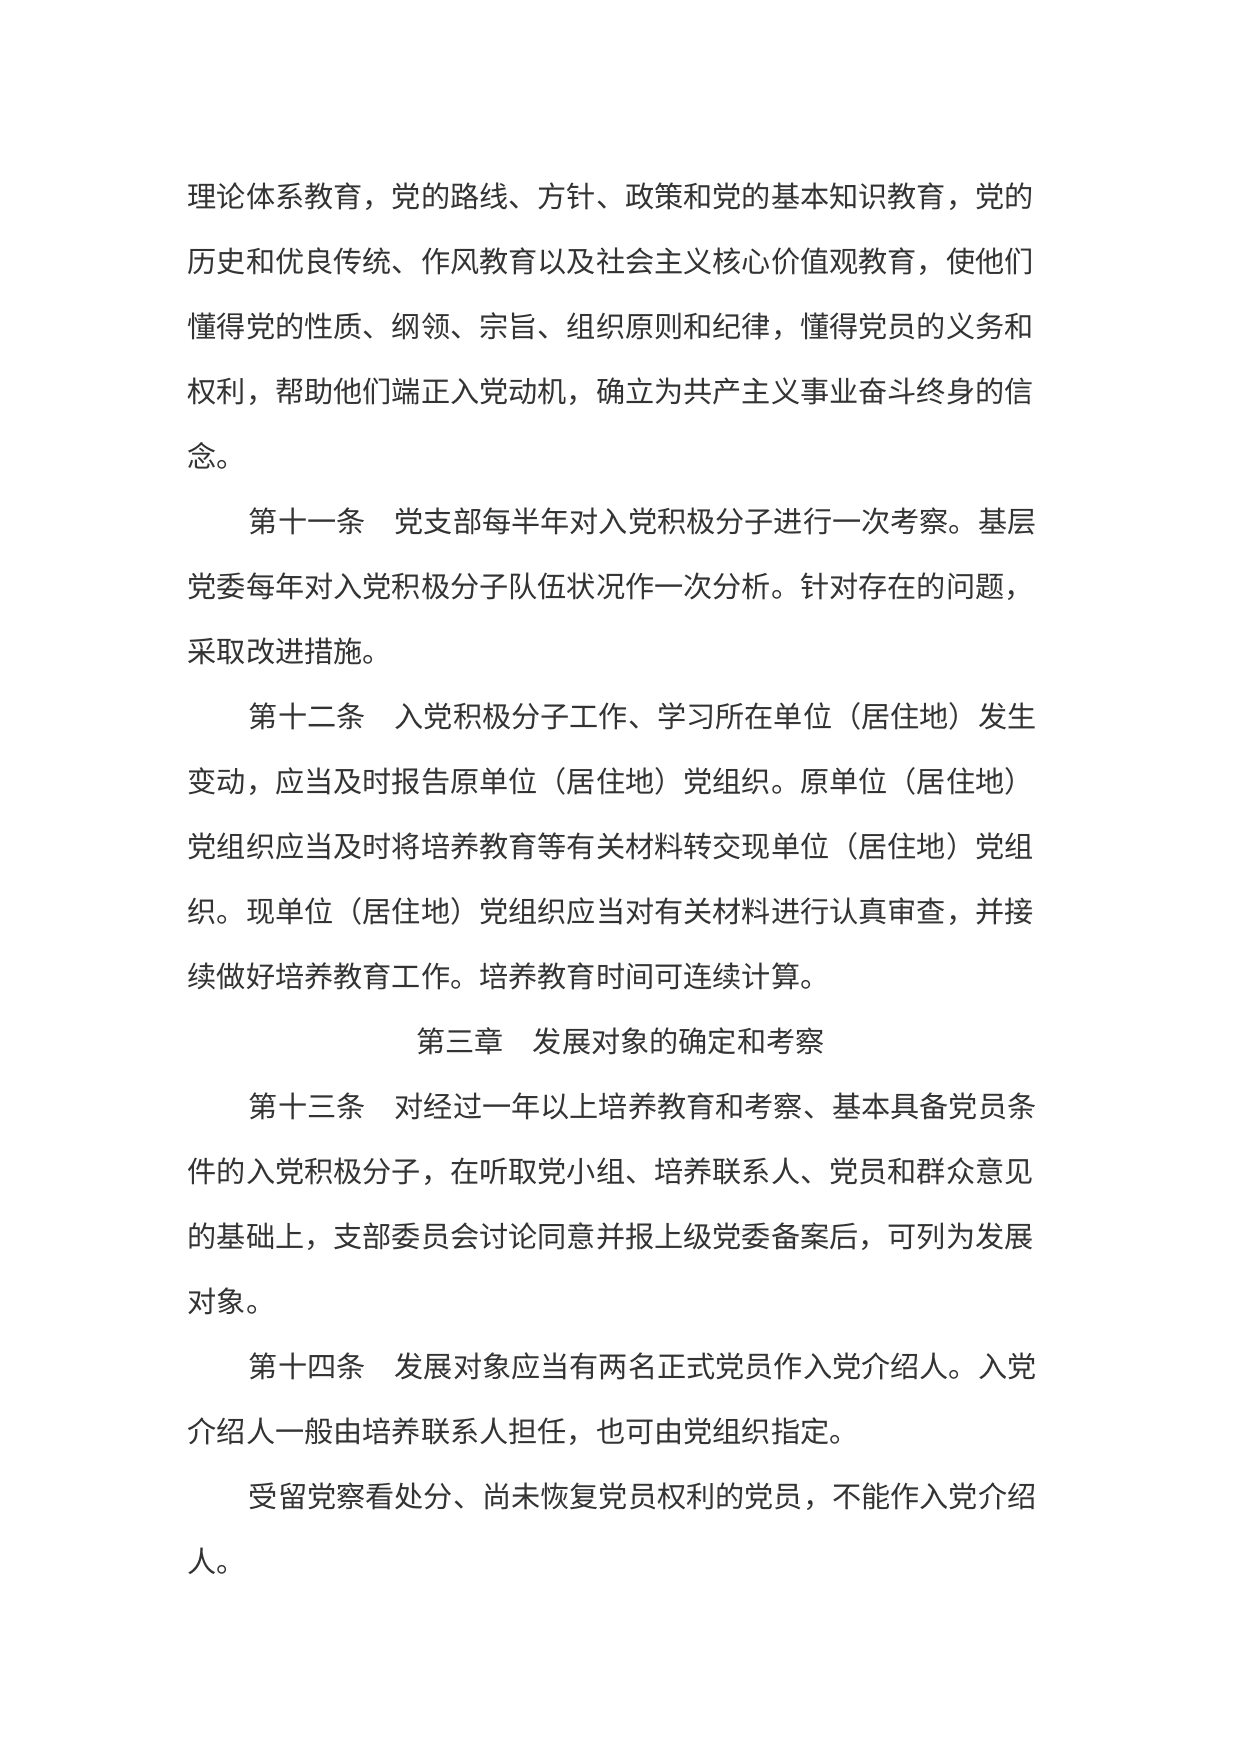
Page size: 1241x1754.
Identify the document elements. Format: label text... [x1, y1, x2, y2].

text 第十二条 入党积极分子工作、学习所在单位（居住地）发生变动，应当及时报告原单位（居住地）党组织。原单位（居住地）党组织应当及时将培养教育等有关材料转交现单位（居住地）党组织。现单位（居住地）党组织应当对有关材料进行认真审查，并接续做好培养教育工作。培养教育时间可连续计算。 [187, 682, 1053, 1007]
text 第三章 发展对象的确定和考察 [187, 1007, 1053, 1072]
text 受留党察看处分、尚未恢复党员权利的党员，不能作入党介绍人。 [187, 1462, 1053, 1592]
text 第十一条 党支部每半年对入党积极分子进行一次考察。基层党委每年对入党积极分子队伍状况作一次分析。针对存在的问题，采取改进措施。 [187, 487, 1053, 682]
text 第十三条 对经过一年以上培养教育和考察、基本具备党员条件的入党积极分子，在听取党小组、培养联系人、党员和群众意见的基础上，支部委员会讨论同意并报上级党委备案后，可列为发展对象。 [187, 1072, 1053, 1332]
text 第十四条 发展对象应当有两名正式党员作入党介绍人。入党介绍人一般由培养联系人担任，也可由党组织指定。 [187, 1332, 1053, 1462]
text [187, 162, 1053, 487]
